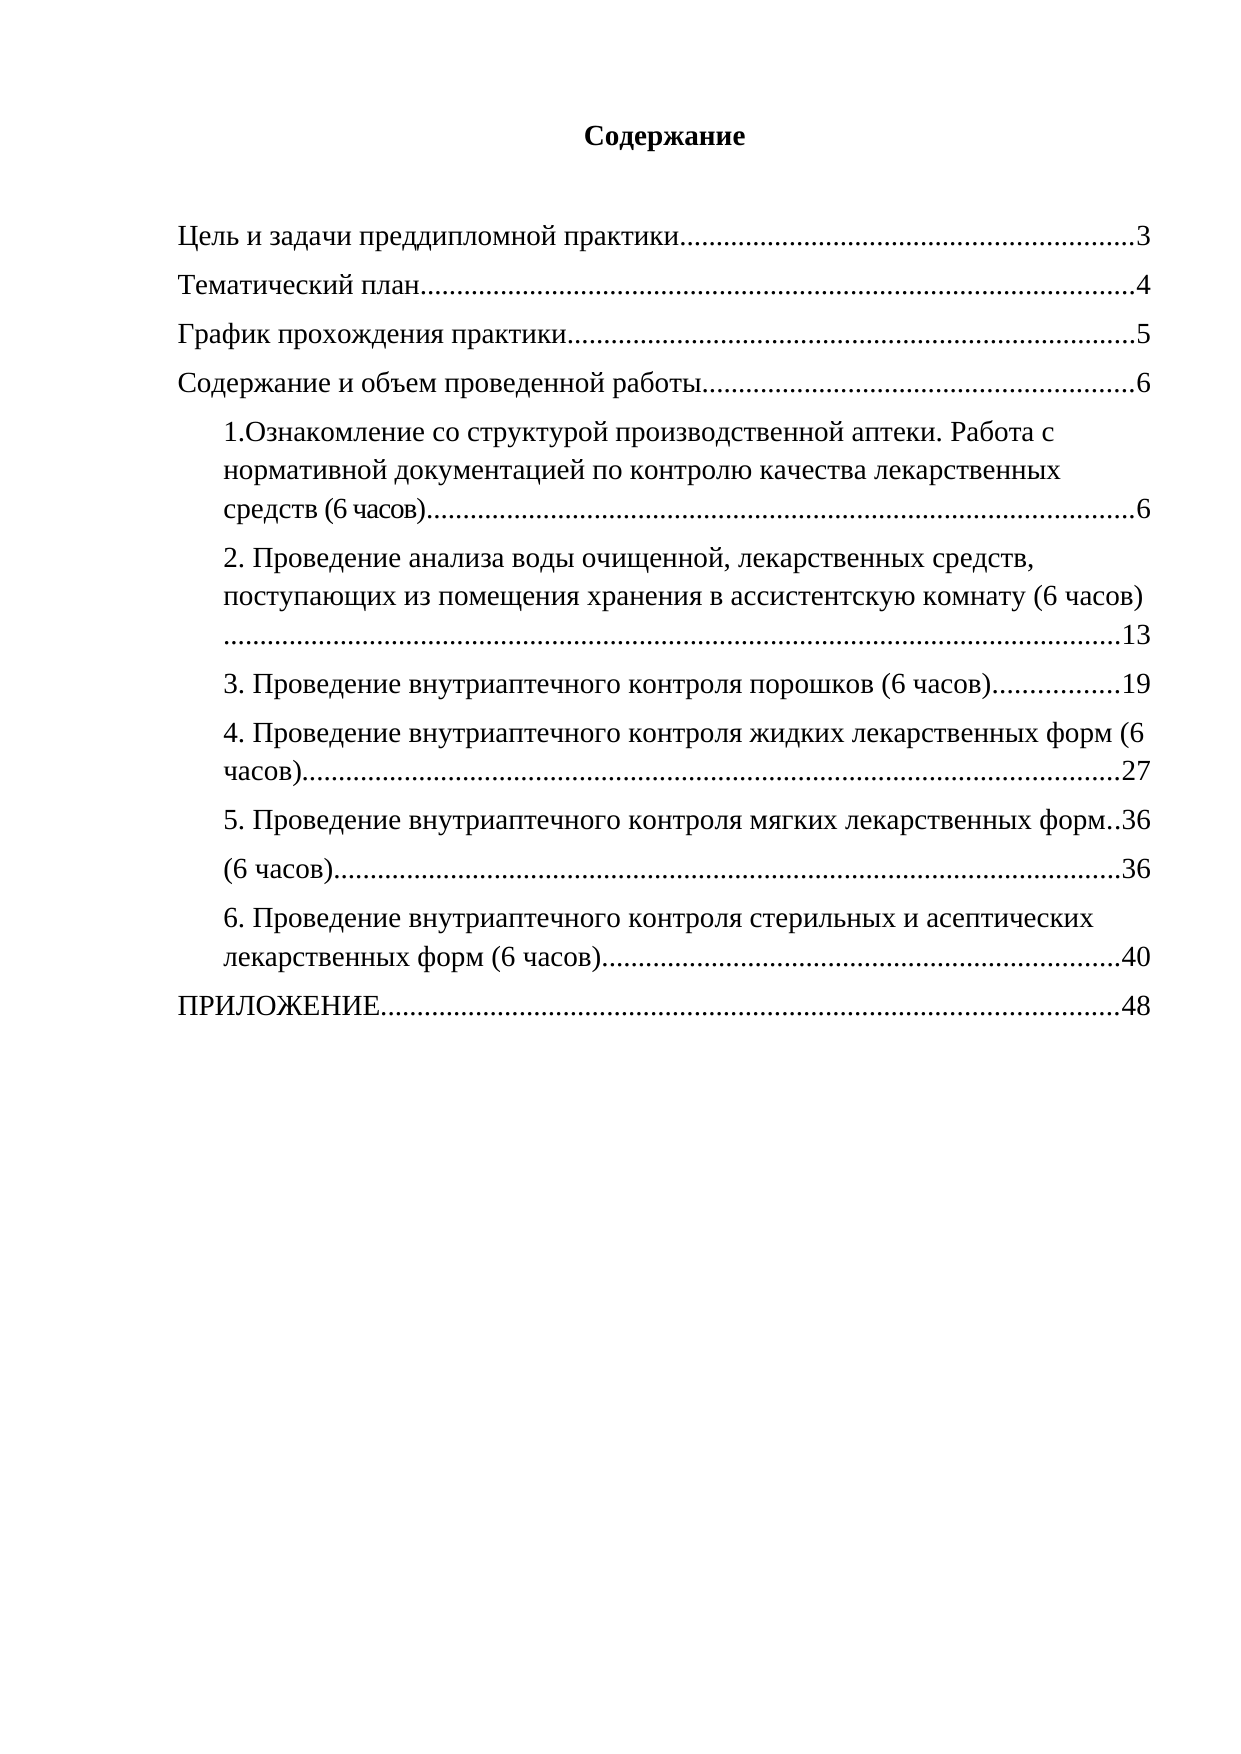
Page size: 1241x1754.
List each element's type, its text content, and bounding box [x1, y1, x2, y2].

text Содержание [177, 118, 1152, 152]
